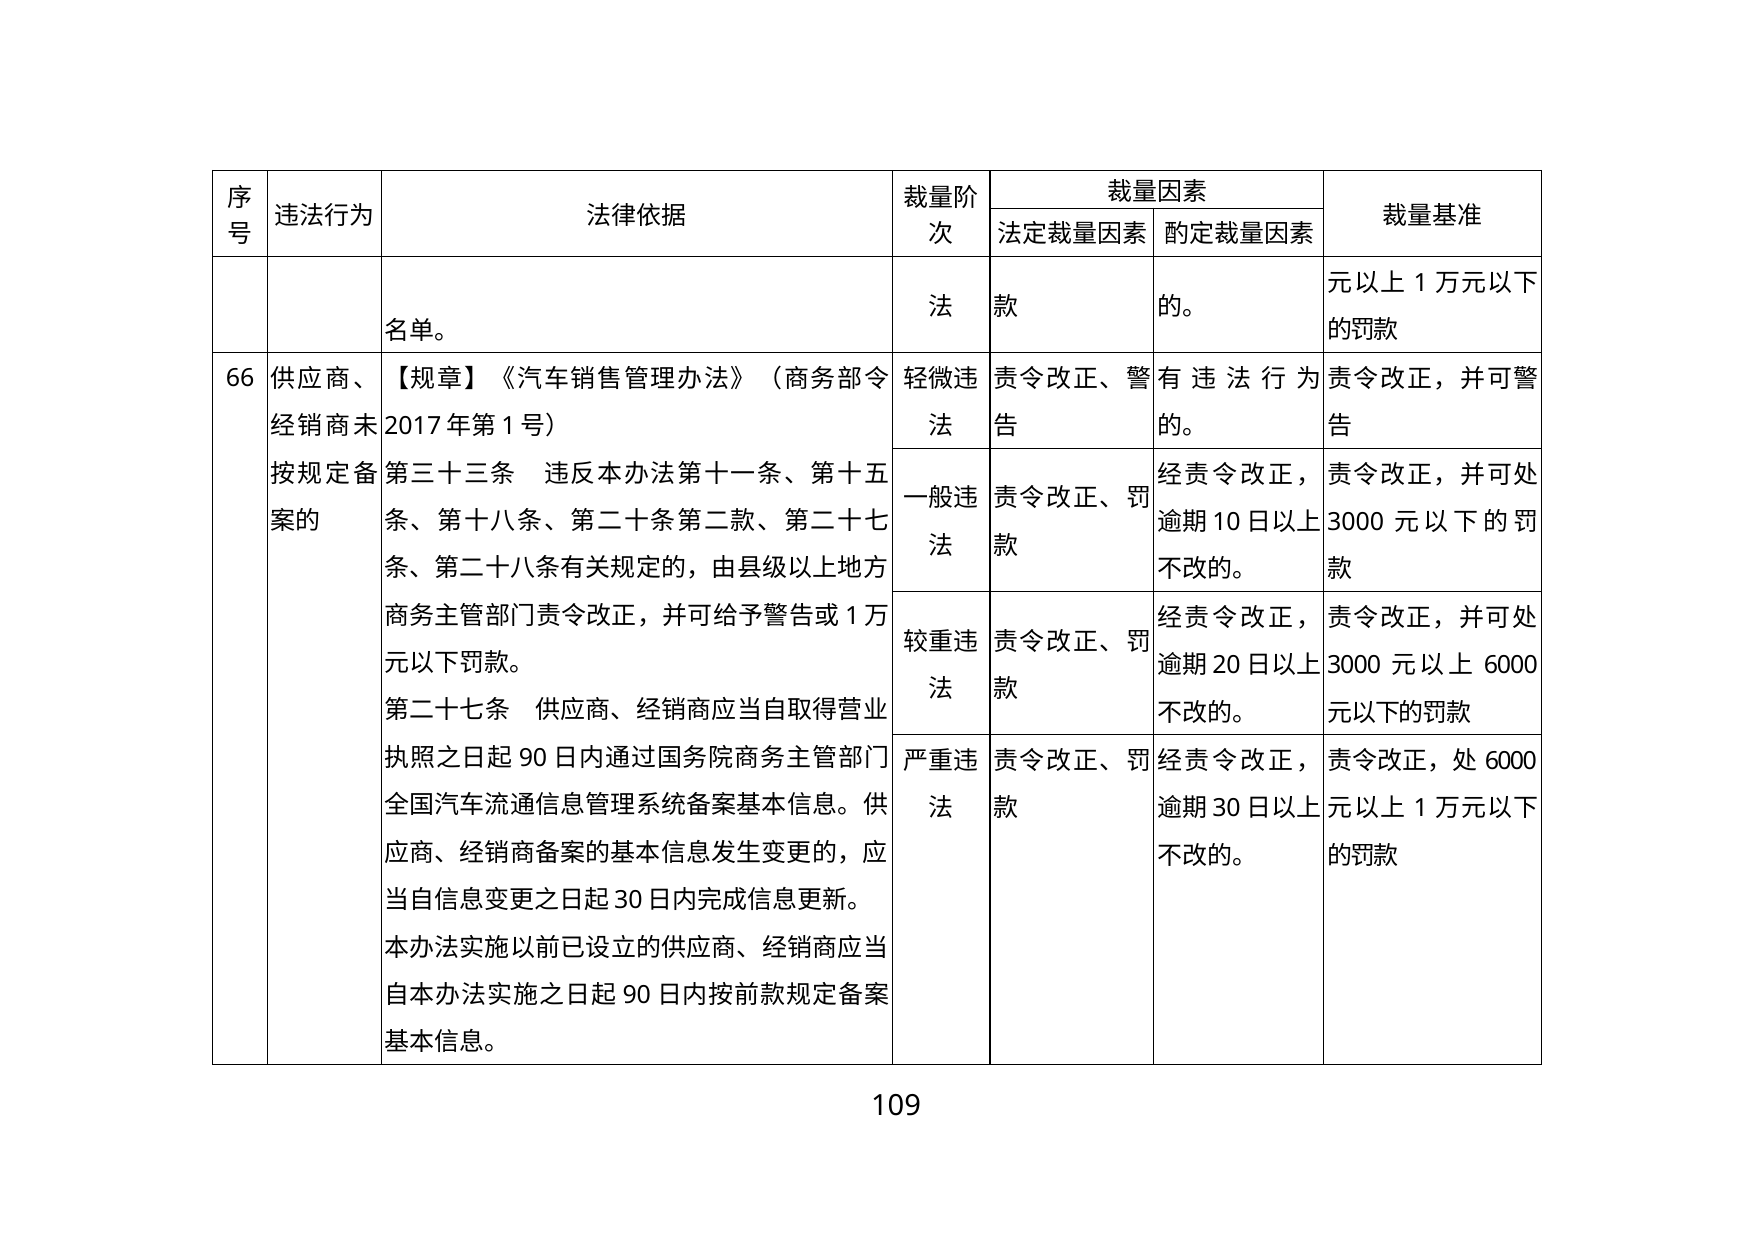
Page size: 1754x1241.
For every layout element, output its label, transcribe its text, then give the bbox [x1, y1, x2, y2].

table_cell 【规章】《汽车销售管理办法》（商务部令2017年第1号） 第三十三条 违反本办法第十一条、第十五条、第十八条、第二十条第二款、第二十七条、第二十八条有关规定的，由县级以上地方商务主管部门责令改正，并可给予警告或1万元以下罚款。 第二十七条 供应商、经销商应当自取得营业执照之日起90日内通过国务院商务主管部门全国汽车流通信息管理系统备案基本信息。供应商、经销商备案的基本信息发生变更的，应当自信息变更之日起30日内完成信息更新。 本办法实施以前已设立的供应商、经销商应当自本办法实施之日起90日内按前款规定备案基本信息。 供应商、经销商应当按照国务院商务主管部门的要求，及时通过全国汽车流通信息管理系统报送汽车销售数量、种类等信息。 [382, 353, 892, 1064]
table_cell 责令改正、罚款 [991, 592, 1153, 734]
table_cell 较重违法 [893, 592, 989, 734]
table_cell 经责令改正，逾期20日以上不改的。 [1154, 592, 1323, 734]
table_cell 有违法行为的。 [1154, 353, 1323, 447]
table_cell 责令改正，处6000元以上1万元以下的罚款 [1324, 257, 1541, 352]
table_header 序号 [213, 171, 267, 256]
table_cell 责令改正，并可处3000元以下的罚款 [1324, 449, 1541, 591]
table_cell 供应商、经销商未按规定备案的 [268, 353, 381, 1064]
table_header 裁量因素 [991, 171, 1323, 207]
table_cell 责令改正，并可警告 [1324, 353, 1541, 447]
table_cell 轻微违法 [893, 353, 989, 447]
table_cell 责令改正、罚款 [991, 257, 1153, 352]
table_cell 严重违法 [893, 257, 989, 352]
table_header 违法行为 [268, 171, 381, 256]
table_cell 责令改正、警告 [991, 353, 1153, 447]
table_cell 经责令改正，逾期30日以上不改的。 [1154, 735, 1323, 1064]
table_header 裁量基准 [1324, 171, 1541, 256]
table_cell 法定裁量因素 [991, 209, 1153, 256]
table_cell 酌定裁量因素 [1154, 209, 1323, 256]
table_cell 一般违法 [893, 449, 989, 591]
table_cell 经责令改正，逾期10日以上不改的。 [1154, 449, 1323, 591]
table_header 法律依据 [382, 171, 892, 256]
table_cell 66 [213, 353, 267, 1064]
table_cell 责令改正，处6000元以上1万元以下的罚款 [1324, 735, 1541, 1064]
table_cell 严重违法 [893, 735, 989, 1064]
table_header 裁量阶次 [893, 171, 989, 256]
table_cell 违法三次以上的。 [1154, 257, 1323, 352]
table_cell 责令改正、罚款 [991, 735, 1153, 1064]
table_cell 责令改正，并可处3000元以上6000元以下的罚款 [1324, 592, 1541, 734]
table_cell 责令改正、罚款 [991, 449, 1153, 591]
